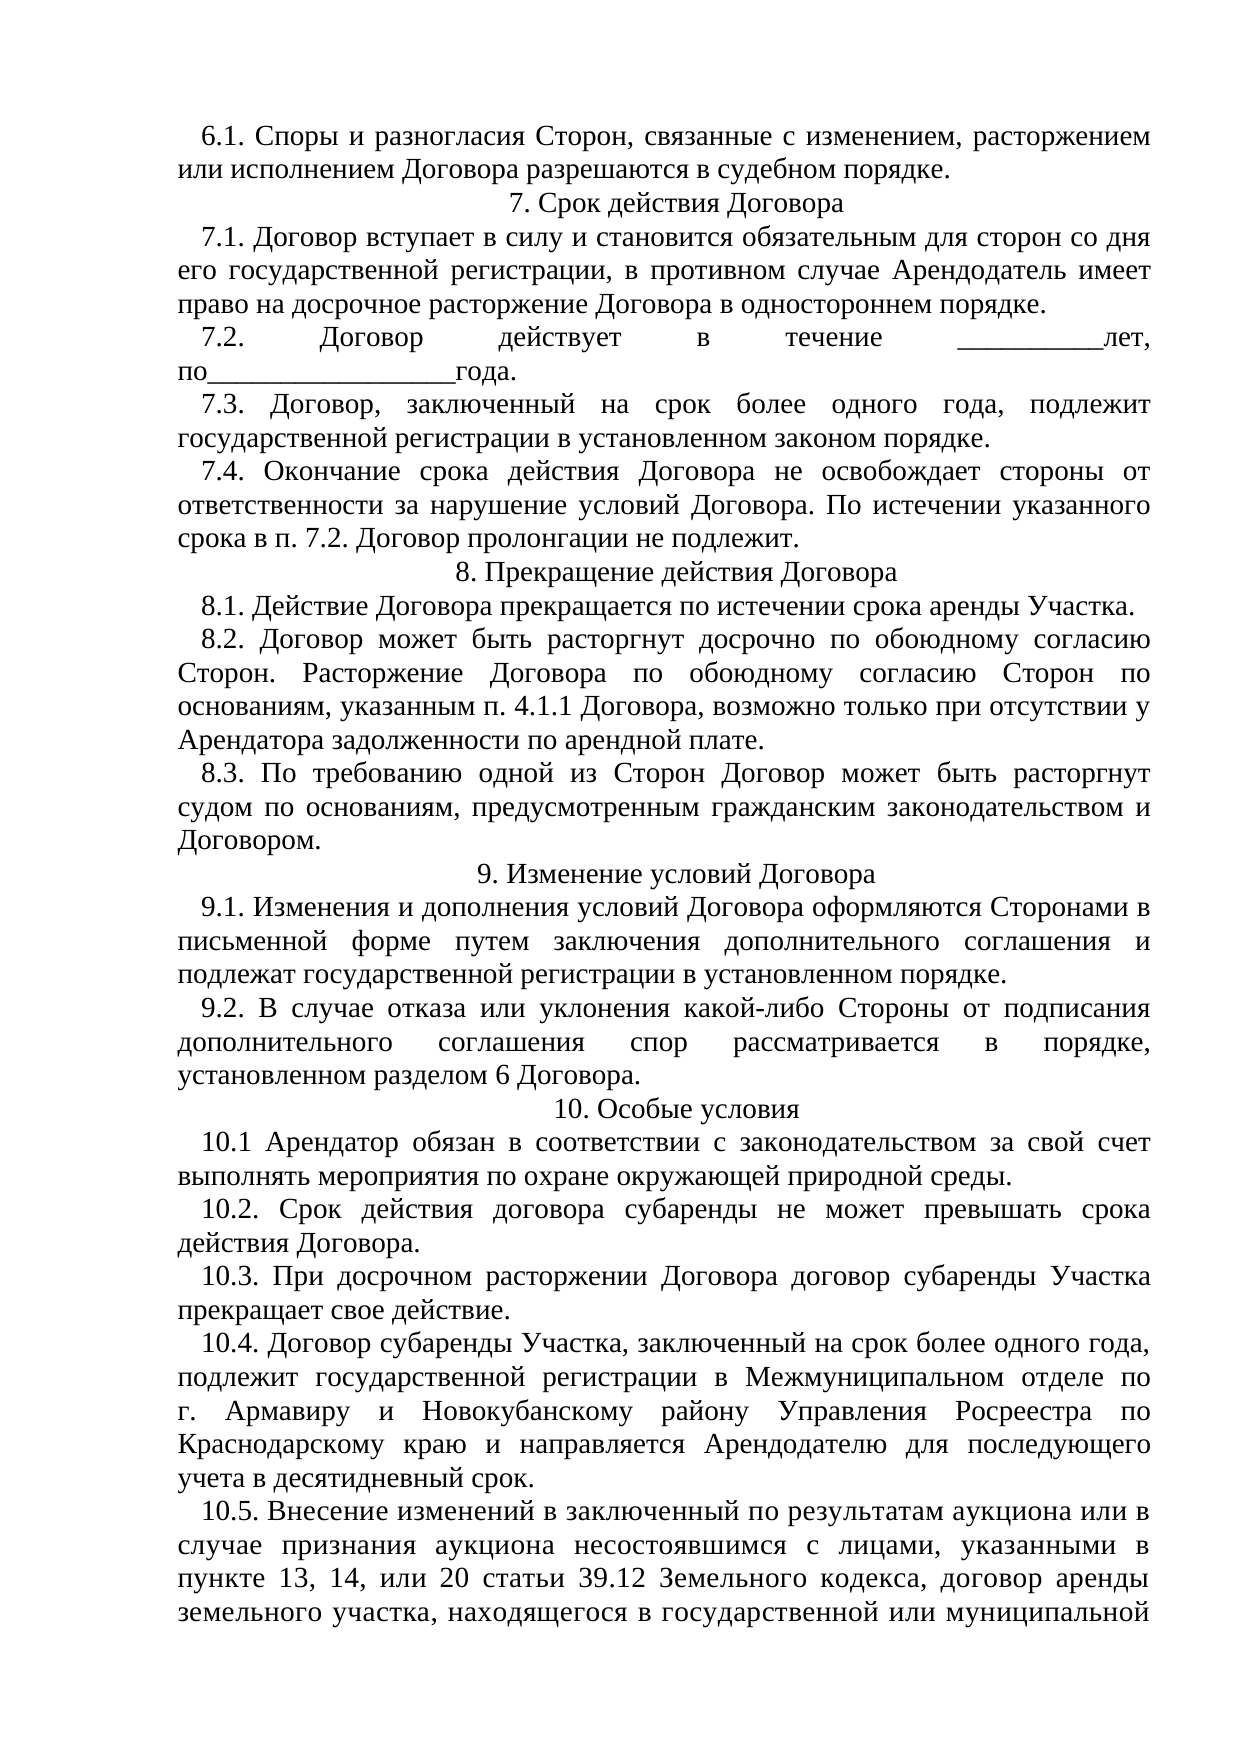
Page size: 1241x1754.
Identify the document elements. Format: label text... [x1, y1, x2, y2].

text 6.1. Споры и разногласия Сторон, связанные с изменением, расторжением или исполнением Договора разрешаются в судебном порядке. [177, 118, 1152, 185]
text 8. Прекращение действия Договора [177, 554, 1152, 588]
text 9.2. В случае отказа или уклонения какой-либо Стороны от подписания дополнительного соглашения спор рассматривается в порядке, установленном разделом 6 Договора. [177, 990, 1152, 1091]
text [177, 1493, 1152, 1627]
text 7. Срок действия Договора [177, 185, 1152, 219]
text 7.2. Договор действует в течение __________лет, по_________________года. [177, 319, 1152, 386]
text 9.1. Изменения и дополнения условий Договора оформляются Сторонами в письменной форме путем заключения дополнительного соглашения и подлежат государственной регистрации в установленном порядке. [177, 889, 1152, 990]
text 9. Изменение условий Договора [177, 856, 1152, 889]
text 8.3. По требованию одной из Сторон Договор может быть расторгнут судом по основаниям, предусмотренным гражданским законодательством и Договором. [177, 755, 1152, 856]
text 10.2. Срок действия договора субаренды не может превышать срока действия Договора. [177, 1191, 1152, 1258]
text 10.4. Договор субаренды Участка, заключенный на срок более одного года, подлежит государственной регистрации в Межмуниципальном отделе по г. Армавиру и Новокубанскому району Управления Росреестра по Краснодарскому краю и направляется Арендодателю для последующего учета в десятидневный срок. [177, 1326, 1152, 1493]
text 10. Особые условия [177, 1091, 1152, 1124]
text 10.3. При досрочном расторжении Договора договор субаренды Участка прекращает свое действие. [177, 1258, 1152, 1326]
text 8.2. Договор может быть расторгнут досрочно по обоюдному согласию Сторон. Расторжение Договора по обоюдному согласию Сторон по основаниям, указанным п. 4.1.1 Договора, возможно только при отсутствии у Арендатора задолженности по арендной плате. [177, 621, 1152, 755]
text 7.3. Договор, заключенный на срок более одного года, подлежит государственной регистрации в установленном законом порядке. [177, 386, 1152, 453]
text 10.1 Арендатор обязан в соответствии с законодательством за свой счет выполнять мероприятия по охране окружающей природной среды. [177, 1124, 1152, 1191]
text 7.1. Договор вступает в силу и становится обязательным для сторон со дня его государственной регистрации, в противном случае Арендодатель имеет право на досрочное расторжение Договора в одностороннем порядке. [177, 219, 1152, 319]
text 8.1. Действие Договора прекращается по истечении срока аренды Участка. [177, 588, 1152, 621]
text 7.4. Окончание срока действия Договора не освобождает стороны от ответственности за нарушение условий Договора. По истечении указанного срока в п. 7.2. Договор пролонгации не подлежит. [177, 453, 1152, 554]
